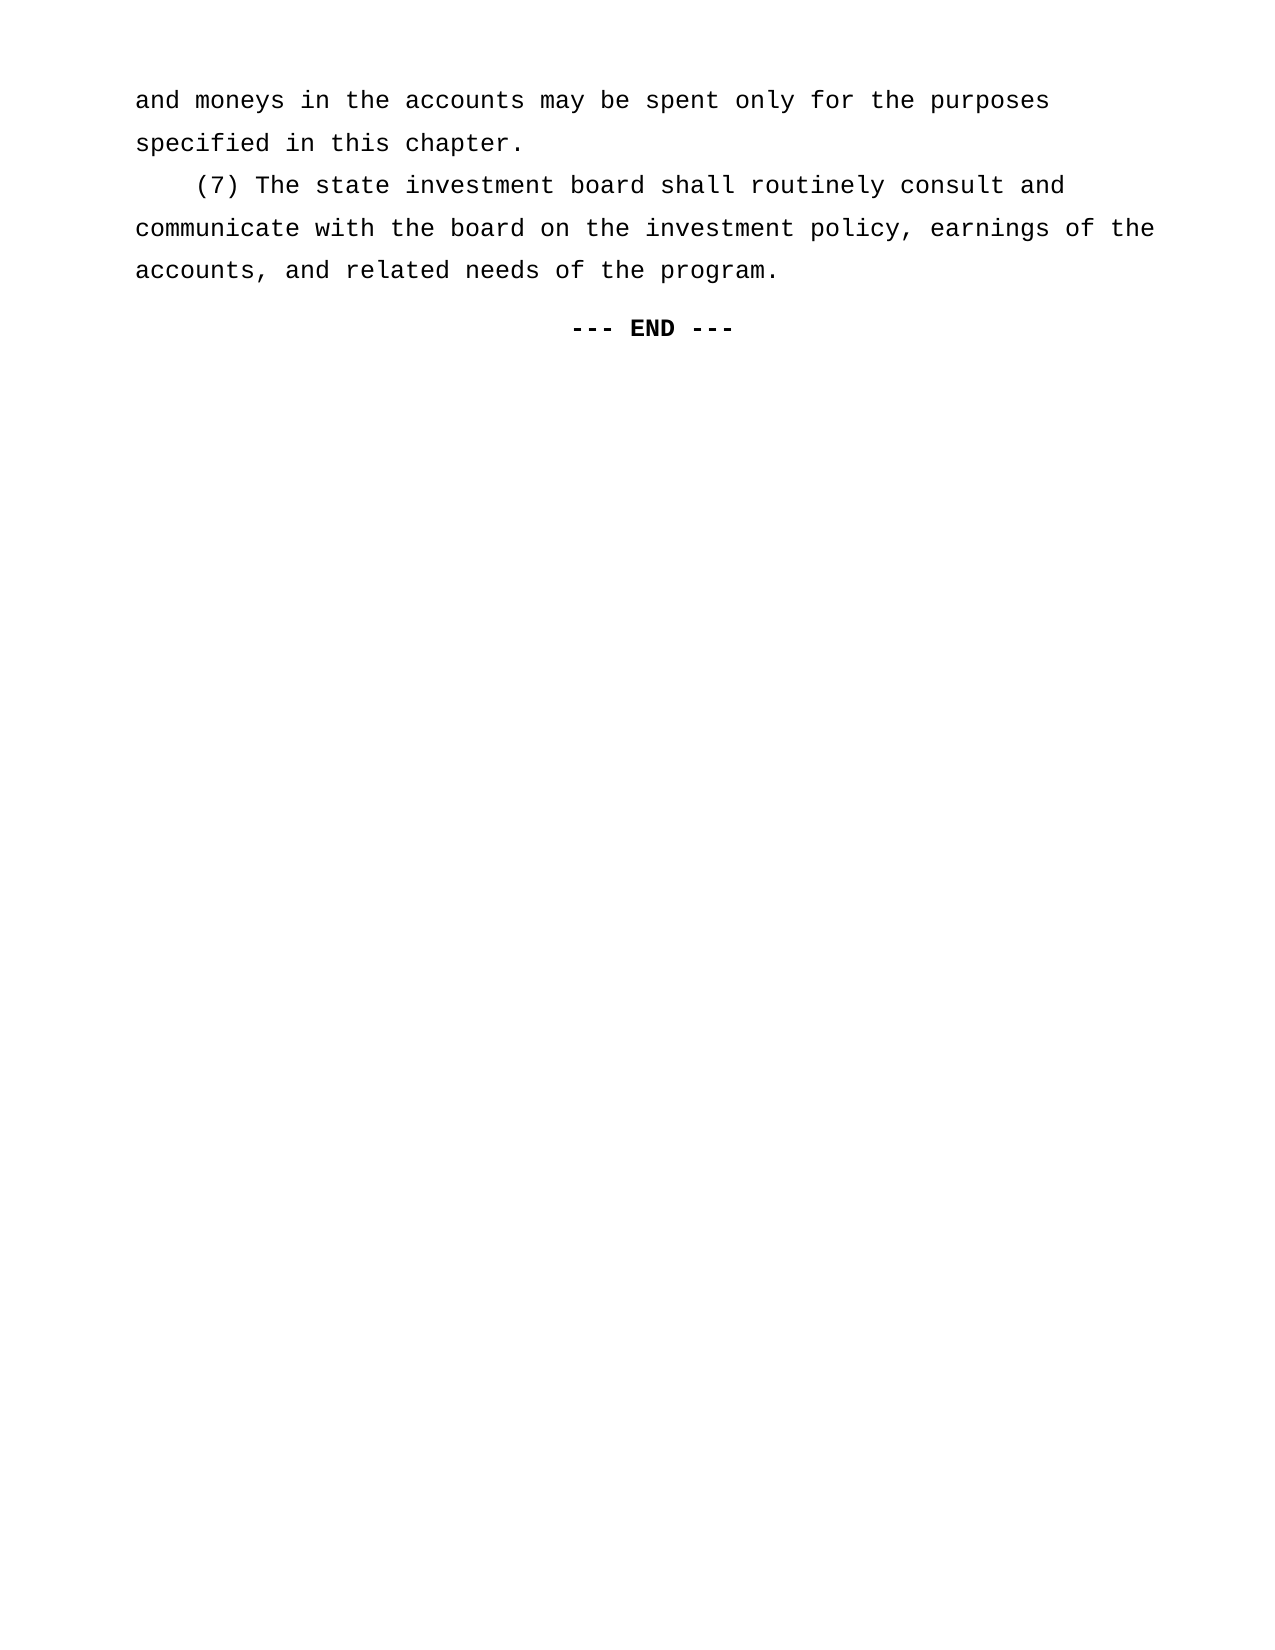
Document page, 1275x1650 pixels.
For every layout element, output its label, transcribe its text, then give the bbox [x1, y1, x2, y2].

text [135, 75, 1170, 160]
text --- END --- [135, 316, 1170, 344]
text (7) The state investment board shall routinely consult and communicate with the board on the investment policy, earnings of the accounts, and related needs of the program. [135, 160, 1170, 287]
